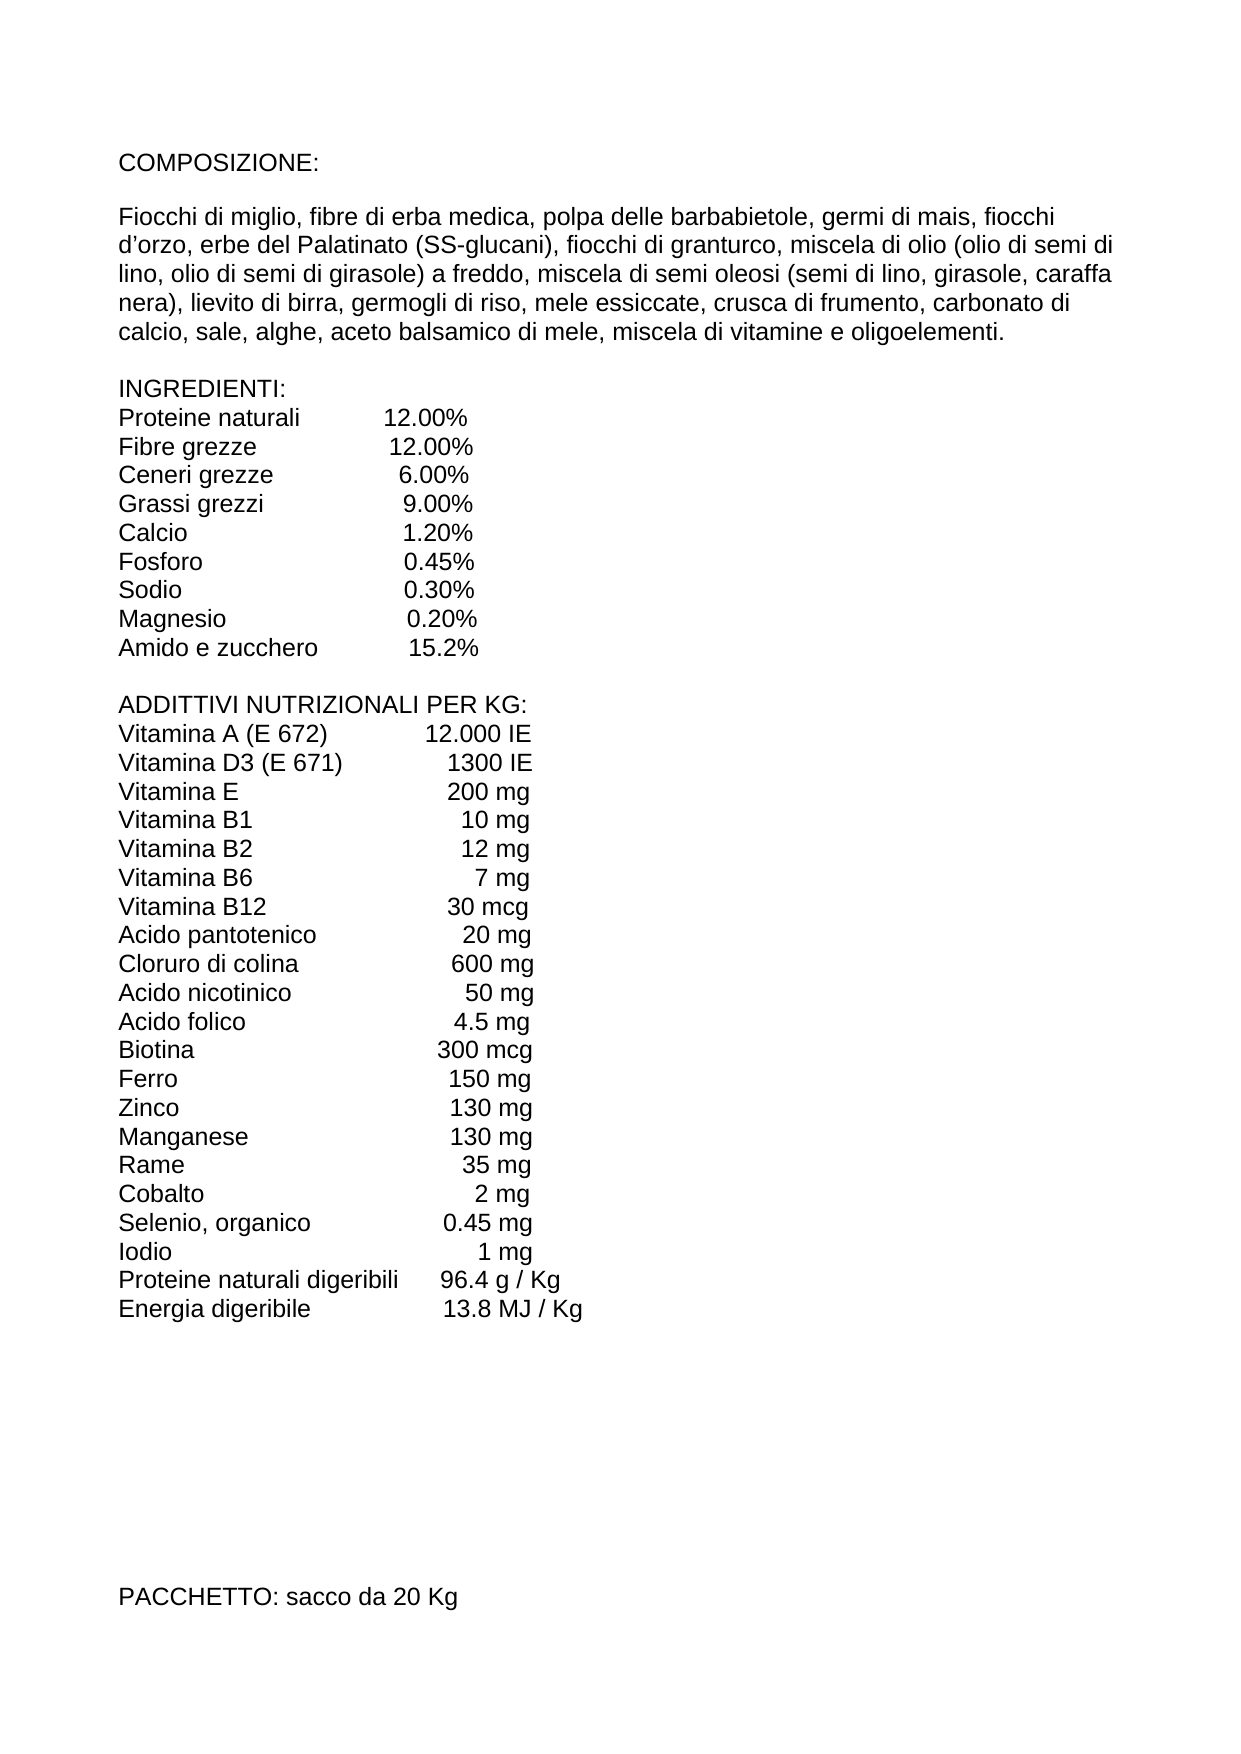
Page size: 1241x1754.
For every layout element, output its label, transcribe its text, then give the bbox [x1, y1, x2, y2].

text Fiocchi di miglio, fibre di erba medica, polpa delle barbabietole, germi di mais, fiocchi d’orzo, erbe del Palatinato (SS-glucani), fiocchi di granturco, miscela di olio (olio di semi di lino, olio di semi di girasole) a freddo, miscela di semi oleosi (semi di lino, girasole, caraffa nera), lievito di birra, germogli di riso, mele essiccate, crusca di frumento, carbonato di calcio, sale, alghe, aceto balsamico di mele, miscela di vitamine e oligoelementi. [118, 201, 1122, 345]
text Cloruro di colina 600 mg [118, 949, 1122, 978]
text Fibre grezze 12.00% [118, 431, 1122, 460]
text Sodio 0.30% [118, 575, 1122, 604]
text Amido e zucchero 15.2% [118, 633, 1122, 661]
text Acido nicotinico 50 mg [118, 978, 1122, 1006]
text Vitamina B2 12 mg [118, 834, 1122, 863]
text Ferro 150 mg [118, 1064, 1122, 1093]
text Energia digeribile 13.8 MJ / Kg [118, 1294, 1122, 1323]
text Iodio 1 mg [118, 1236, 1122, 1265]
text Grassi grezzi 9.00% [118, 489, 1122, 518]
text PACCHETTO: sacco da 20 Kg [118, 1581, 1122, 1610]
text Selenio, organico 0.45 mg [118, 1208, 1122, 1236]
text Proteine naturali 12.00% [118, 403, 1122, 431]
text Biotina 300 mcg [118, 1035, 1122, 1064]
text Fosforo 0.45% [118, 546, 1122, 575]
text Zinco 130 mg [118, 1093, 1122, 1121]
text COMPOSIZIONE: [118, 148, 1122, 176]
text Vitamina D3 (E 671) 1300 IE [118, 748, 1122, 776]
text ADDITTIVI NUTRIZIONALI PER KG: [118, 690, 1122, 719]
text Manganese 130 mg [118, 1121, 1122, 1150]
text Ceneri grezze 6.00% [118, 460, 1122, 489]
text INGREDIENTI: [118, 374, 1122, 403]
text Calcio 1.20% [118, 518, 1122, 546]
text Vitamina E 200 mg [118, 776, 1122, 805]
text Vitamina A (E 672) 12.000 IE [118, 719, 1122, 748]
text Vitamina B12 30 mcg [118, 891, 1122, 920]
text Vitamina B1 10 mg [118, 805, 1122, 834]
text Magnesio 0.20% [118, 604, 1122, 633]
text Acido pantotenico 20 mg [118, 920, 1122, 949]
text Rame 35 mg [118, 1150, 1122, 1179]
text Vitamina B6 7 mg [118, 863, 1122, 891]
text Acido folico 4.5 mg [118, 1006, 1122, 1035]
text Proteine naturali digeribili 96.4 g / Kg [118, 1265, 1122, 1294]
text Cobalto 2 mg [118, 1179, 1122, 1208]
